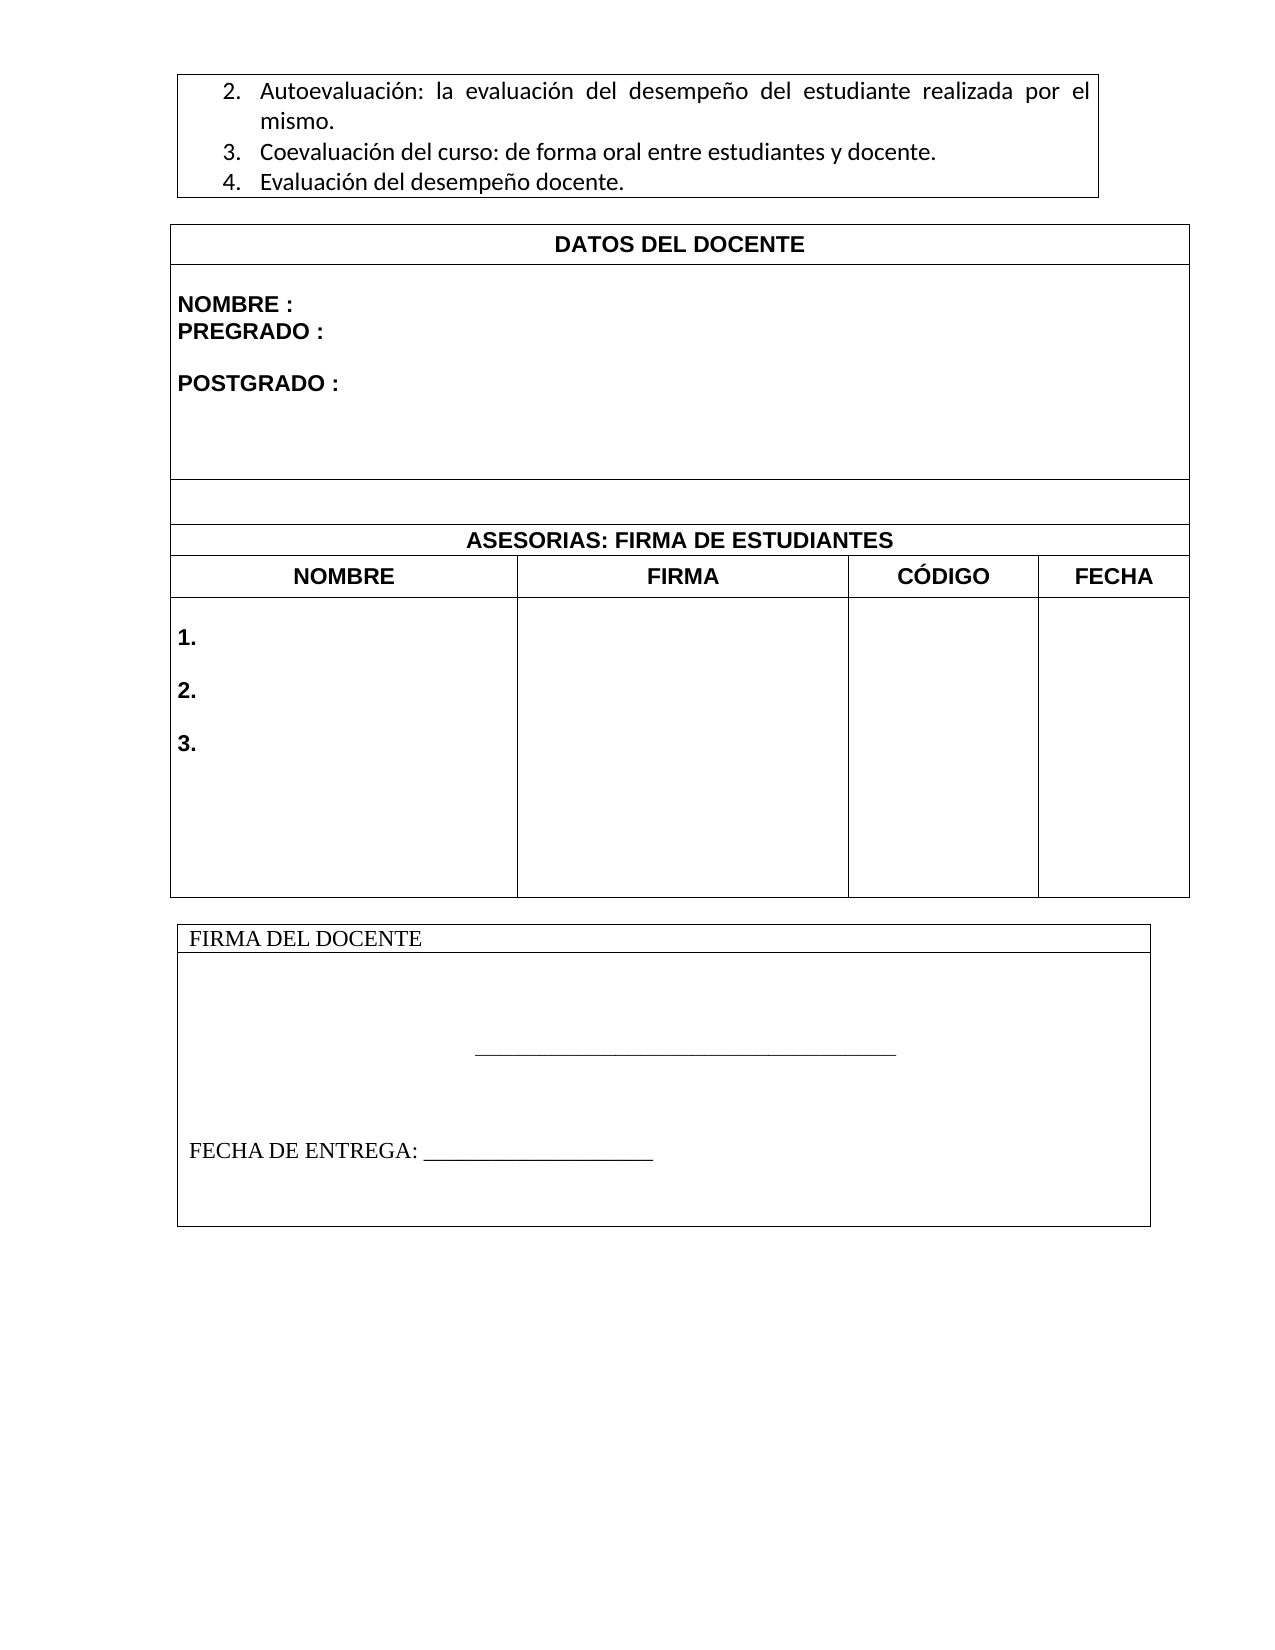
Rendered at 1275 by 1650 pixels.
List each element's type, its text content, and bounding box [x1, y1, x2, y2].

table_cell 1. 2. 3. [171, 598, 517, 897]
table_cell FIRMA [518, 556, 848, 597]
table_cell NOMBRE : PREGRADO : POSTGRADO : [171, 265, 1189, 479]
table_cell FECHA [1039, 556, 1189, 597]
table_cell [178, 75, 1098, 197]
table_header DATOS DEL DOCENTE [171, 225, 1189, 264]
table_cell ASESORIAS: FIRMA DE ESTUDIANTES [171, 525, 1189, 555]
table_cell [171, 480, 1189, 524]
table_cell CÓDIGO [849, 556, 1038, 597]
table_cell NOMBRE [171, 556, 517, 597]
table_cell [849, 598, 1038, 897]
table_cell _________________________________ FECHA DE ENTREGA: ____________________ [178, 953, 1150, 1226]
table_header FIRMA DEL DOCENTE [178, 925, 1150, 952]
table_cell [518, 598, 848, 897]
table_cell [1039, 598, 1189, 897]
